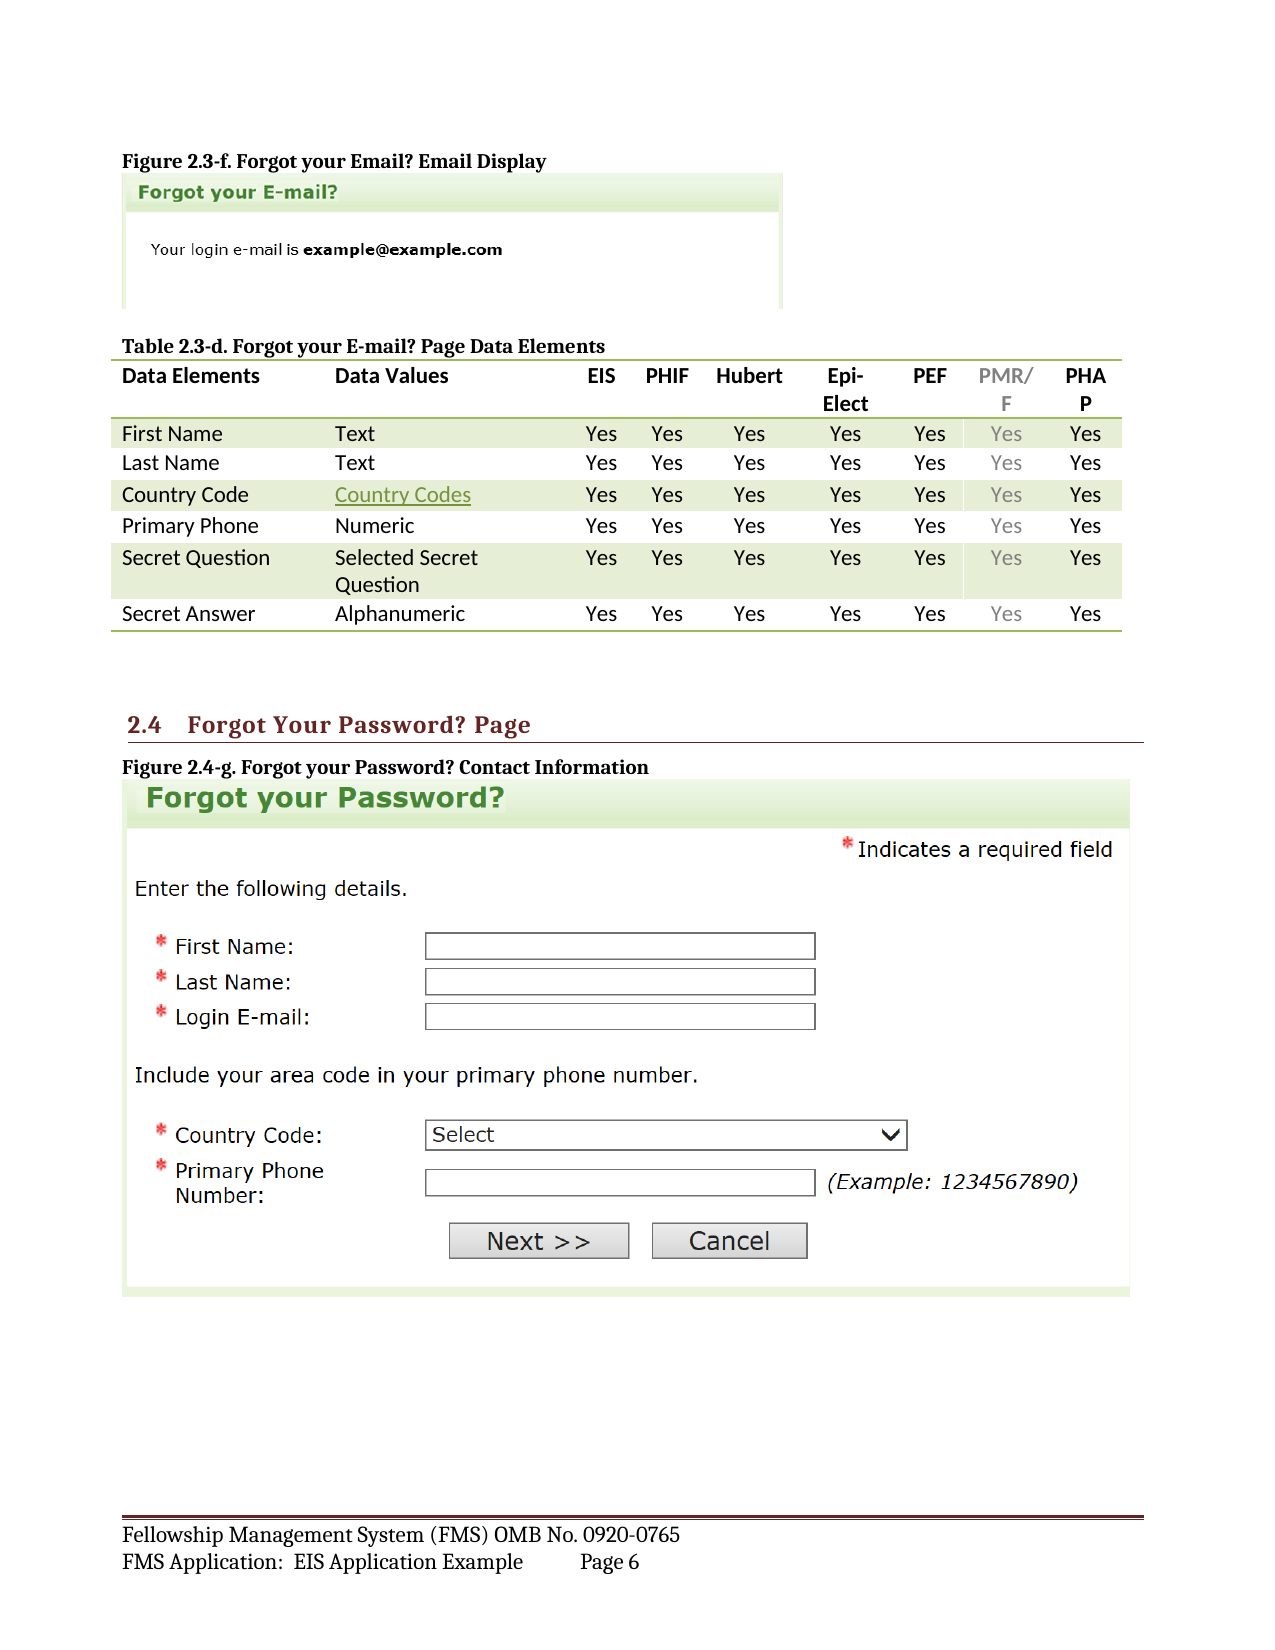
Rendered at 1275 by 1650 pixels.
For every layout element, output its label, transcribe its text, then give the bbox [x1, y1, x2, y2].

subtitle Forgot Your Password? Page [127, 711, 1144, 743]
table_cell Yes [964, 599, 1049, 630]
table_cell Yes [572, 511, 630, 543]
text Figure 2.3-c. Forgot your Email? Email Display [122, 150, 1144, 174]
table_cell Yes [1049, 480, 1122, 511]
table_cell Numeric [324, 511, 572, 543]
table_cell Yes [896, 480, 963, 511]
table_cell Yes [896, 419, 963, 448]
table_cell Yes [896, 599, 963, 630]
table_cell Yes [704, 599, 795, 630]
table_header Data Values [324, 361, 572, 417]
table_cell Yes [572, 599, 630, 630]
table_header Epi-Elect [795, 361, 896, 417]
table_cell Yes [630, 543, 704, 599]
table_cell Alphanumeric [324, 599, 572, 630]
table_cell Text [324, 419, 572, 448]
table_cell Yes [964, 419, 1049, 448]
table_cell Yes [1049, 511, 1122, 543]
table_header PEF [896, 361, 963, 417]
table_cell Yes [795, 543, 896, 599]
table_cell Text [324, 449, 572, 480]
table_cell Yes [795, 511, 896, 543]
table_cell Yes [795, 449, 896, 480]
table_cell Yes [630, 480, 704, 511]
table_cell Country Code [111, 480, 324, 511]
table_cell Yes [1049, 543, 1122, 599]
picture [121, 173, 783, 309]
table_header PHIF [630, 361, 704, 417]
table_cell Yes [964, 480, 1049, 511]
table_cell Yes [795, 480, 896, 511]
table_cell Yes [896, 543, 963, 599]
table_cell Yes [1049, 449, 1122, 480]
table_cell Yes [630, 419, 704, 448]
table_cell Yes [964, 449, 1049, 480]
table_cell Secret Question [111, 543, 324, 599]
table_cell Yes [704, 419, 795, 448]
table_cell Yes [795, 419, 896, 448]
table_header PMR/F [964, 361, 1049, 417]
table_cell Yes [572, 449, 630, 480]
table_cell Yes [704, 511, 795, 543]
table_header PHAP [1049, 361, 1122, 417]
table_cell Yes [630, 599, 704, 630]
table_cell Yes [795, 599, 896, 630]
table_header EIS [572, 361, 630, 417]
table_cell Secret Answer [111, 599, 324, 630]
table_cell Yes [1049, 599, 1122, 630]
table_cell Yes [896, 449, 963, 480]
table_cell Yes [964, 511, 1049, 543]
table_cell Yes [630, 511, 704, 543]
table_cell Selected Secret Question [324, 543, 572, 599]
table_cell Yes [964, 543, 1049, 599]
table_cell Yes [572, 543, 630, 599]
table_cell First Name [111, 419, 324, 448]
table_cell Yes [896, 511, 963, 543]
table_cell Yes [704, 480, 795, 511]
table_cell Yes [704, 543, 795, 599]
table_header Data Elements [111, 361, 324, 417]
table_cell Yes [1049, 419, 1122, 448]
table_cell Yes [572, 480, 630, 511]
text Figure 2.4-a. Forgot your Password? Contact Information [122, 756, 1144, 779]
text Table 2.3-a. Forgot your E-mail? Page Data Elements [122, 335, 1144, 359]
table_cell Yes [572, 419, 630, 448]
table_header Hubert [704, 361, 795, 417]
table_cell Last Name [111, 449, 324, 480]
table_cell Yes [630, 449, 704, 480]
table_cell Primary Phone [111, 511, 324, 543]
table_cell Country Codes [324, 480, 572, 511]
table_cell Yes [704, 449, 795, 480]
